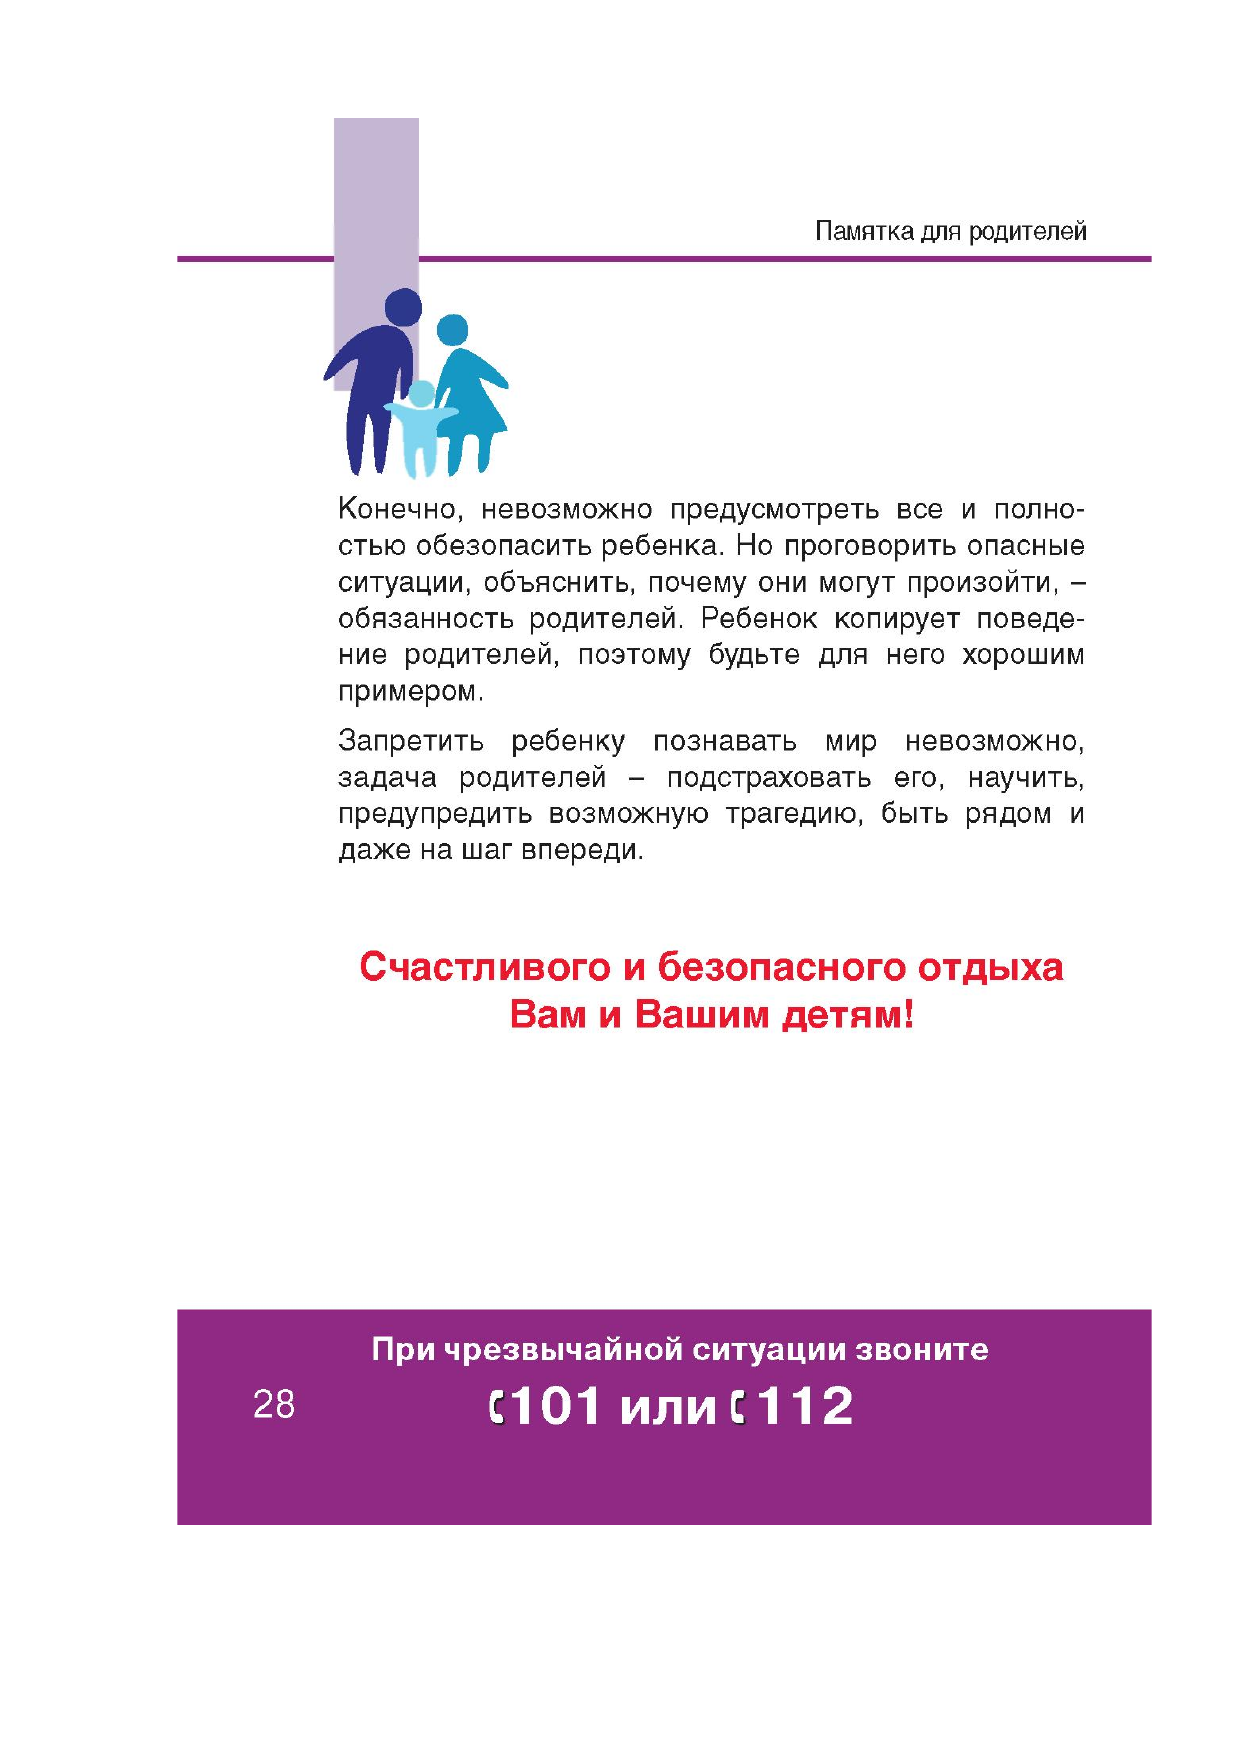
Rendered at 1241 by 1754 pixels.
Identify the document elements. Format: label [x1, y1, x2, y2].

picture [177, 118, 1152, 1525]
